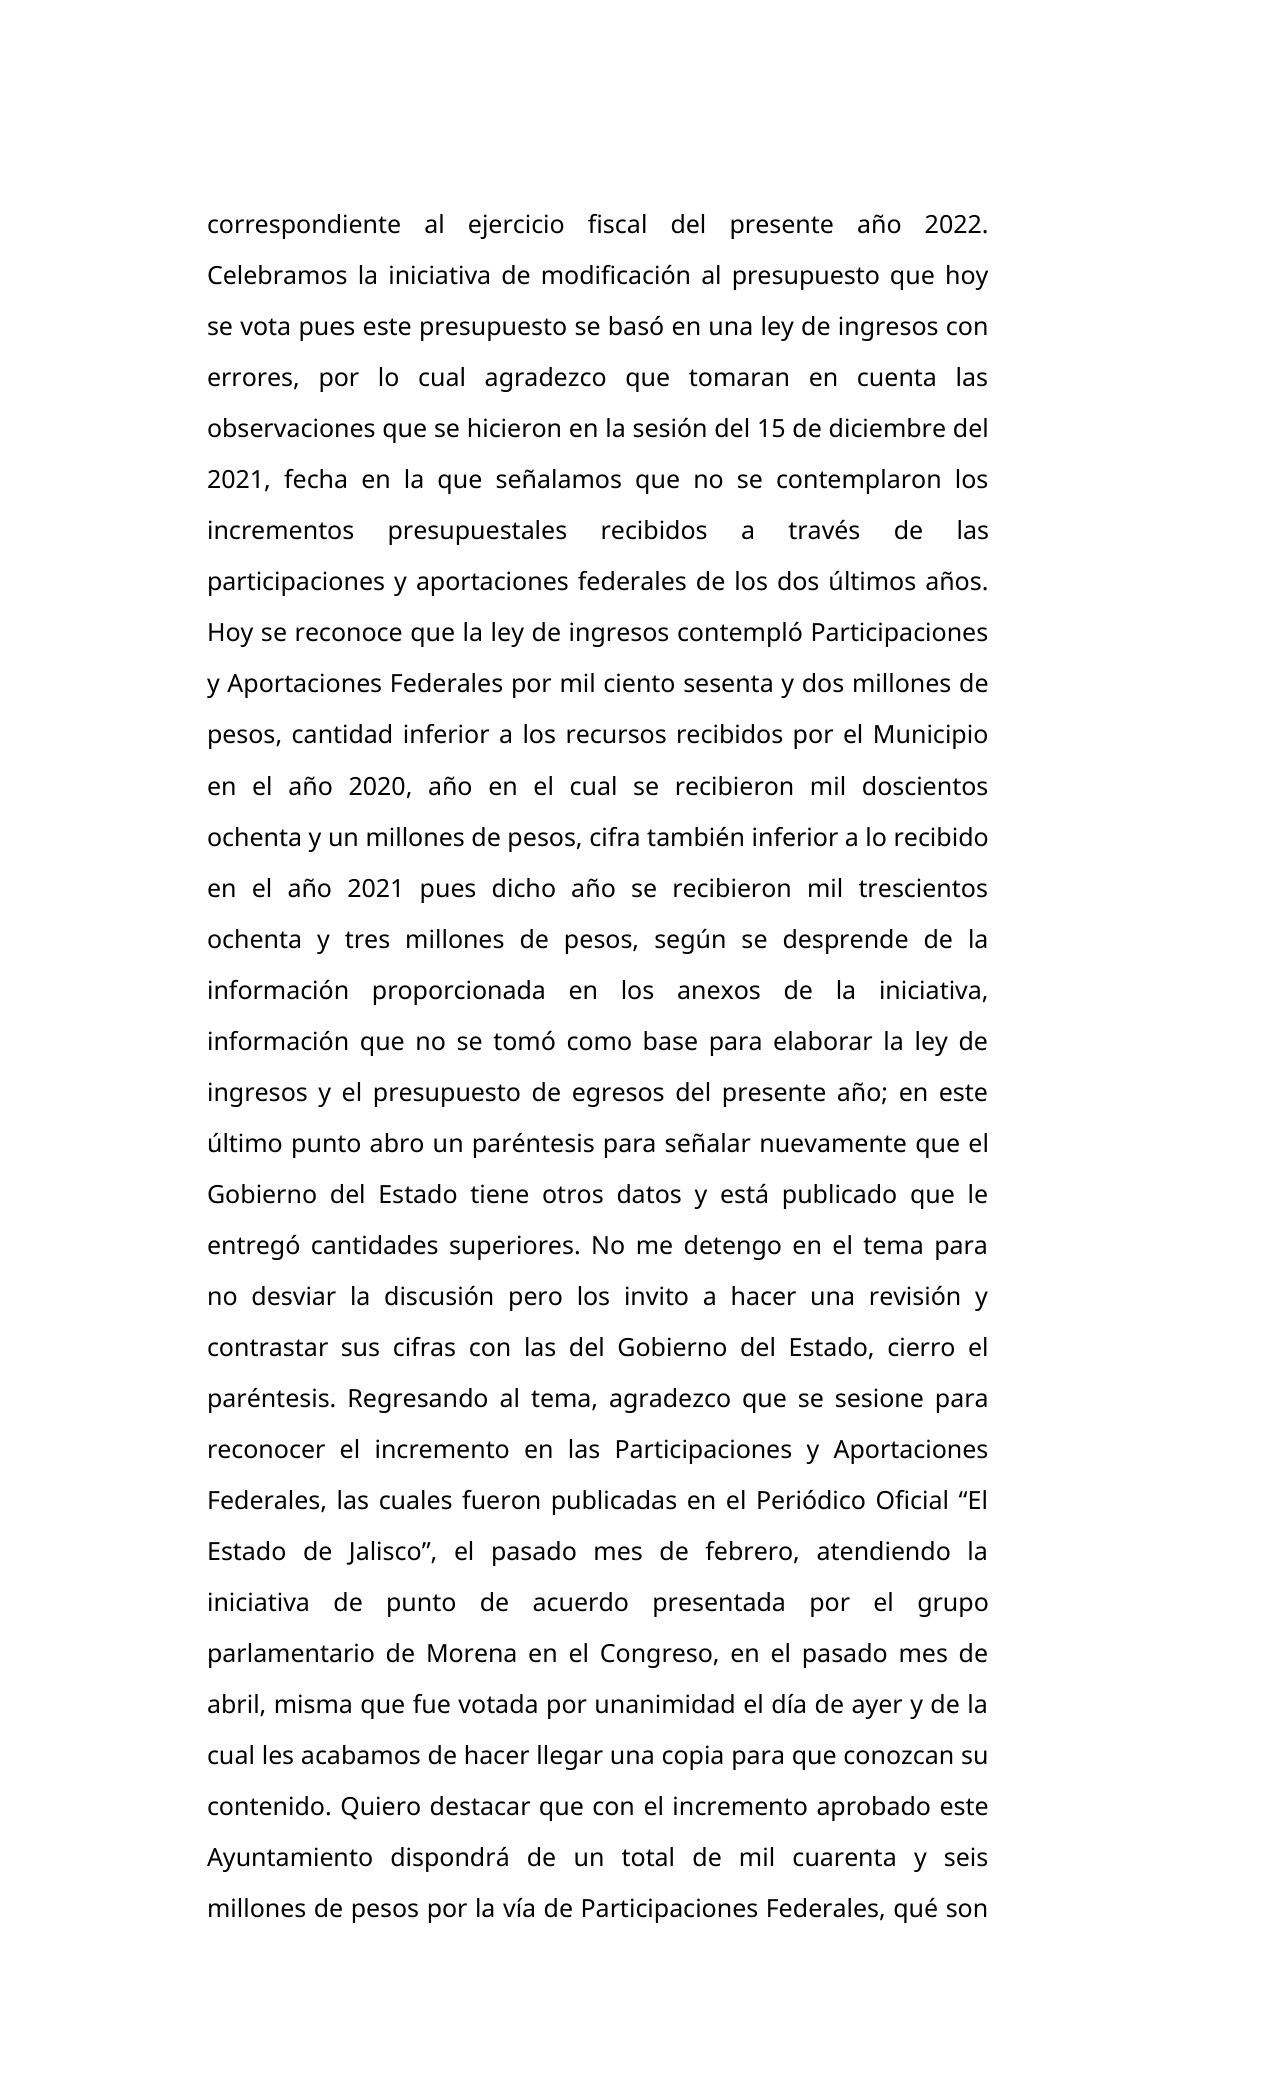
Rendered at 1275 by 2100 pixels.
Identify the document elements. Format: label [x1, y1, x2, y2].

text [207, 207, 989, 1925]
